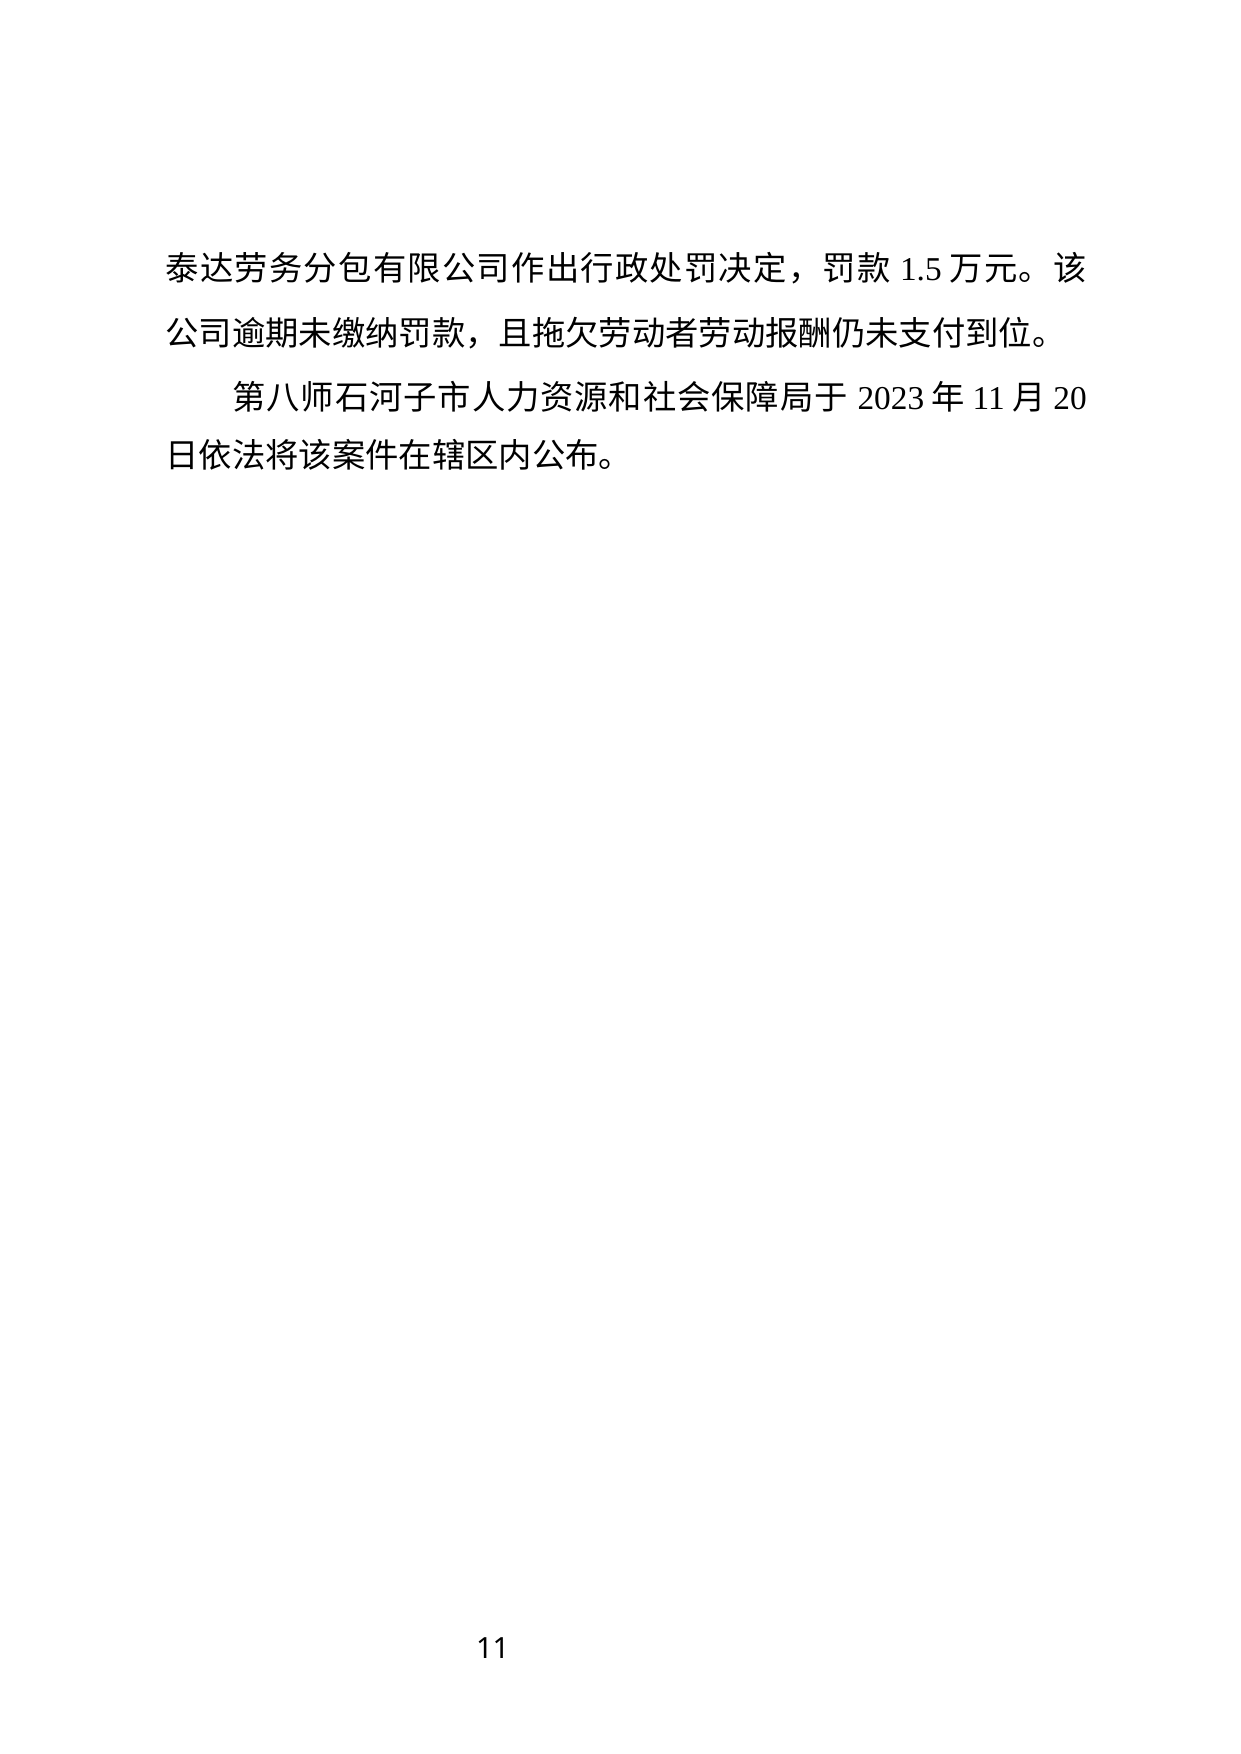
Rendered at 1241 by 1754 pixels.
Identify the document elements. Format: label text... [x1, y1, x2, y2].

text 第八师石河子市人力资源和社会保障局于2023年11月20日依法将该案件在辖区内公布。 [165, 363, 1087, 479]
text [165, 233, 1087, 363]
